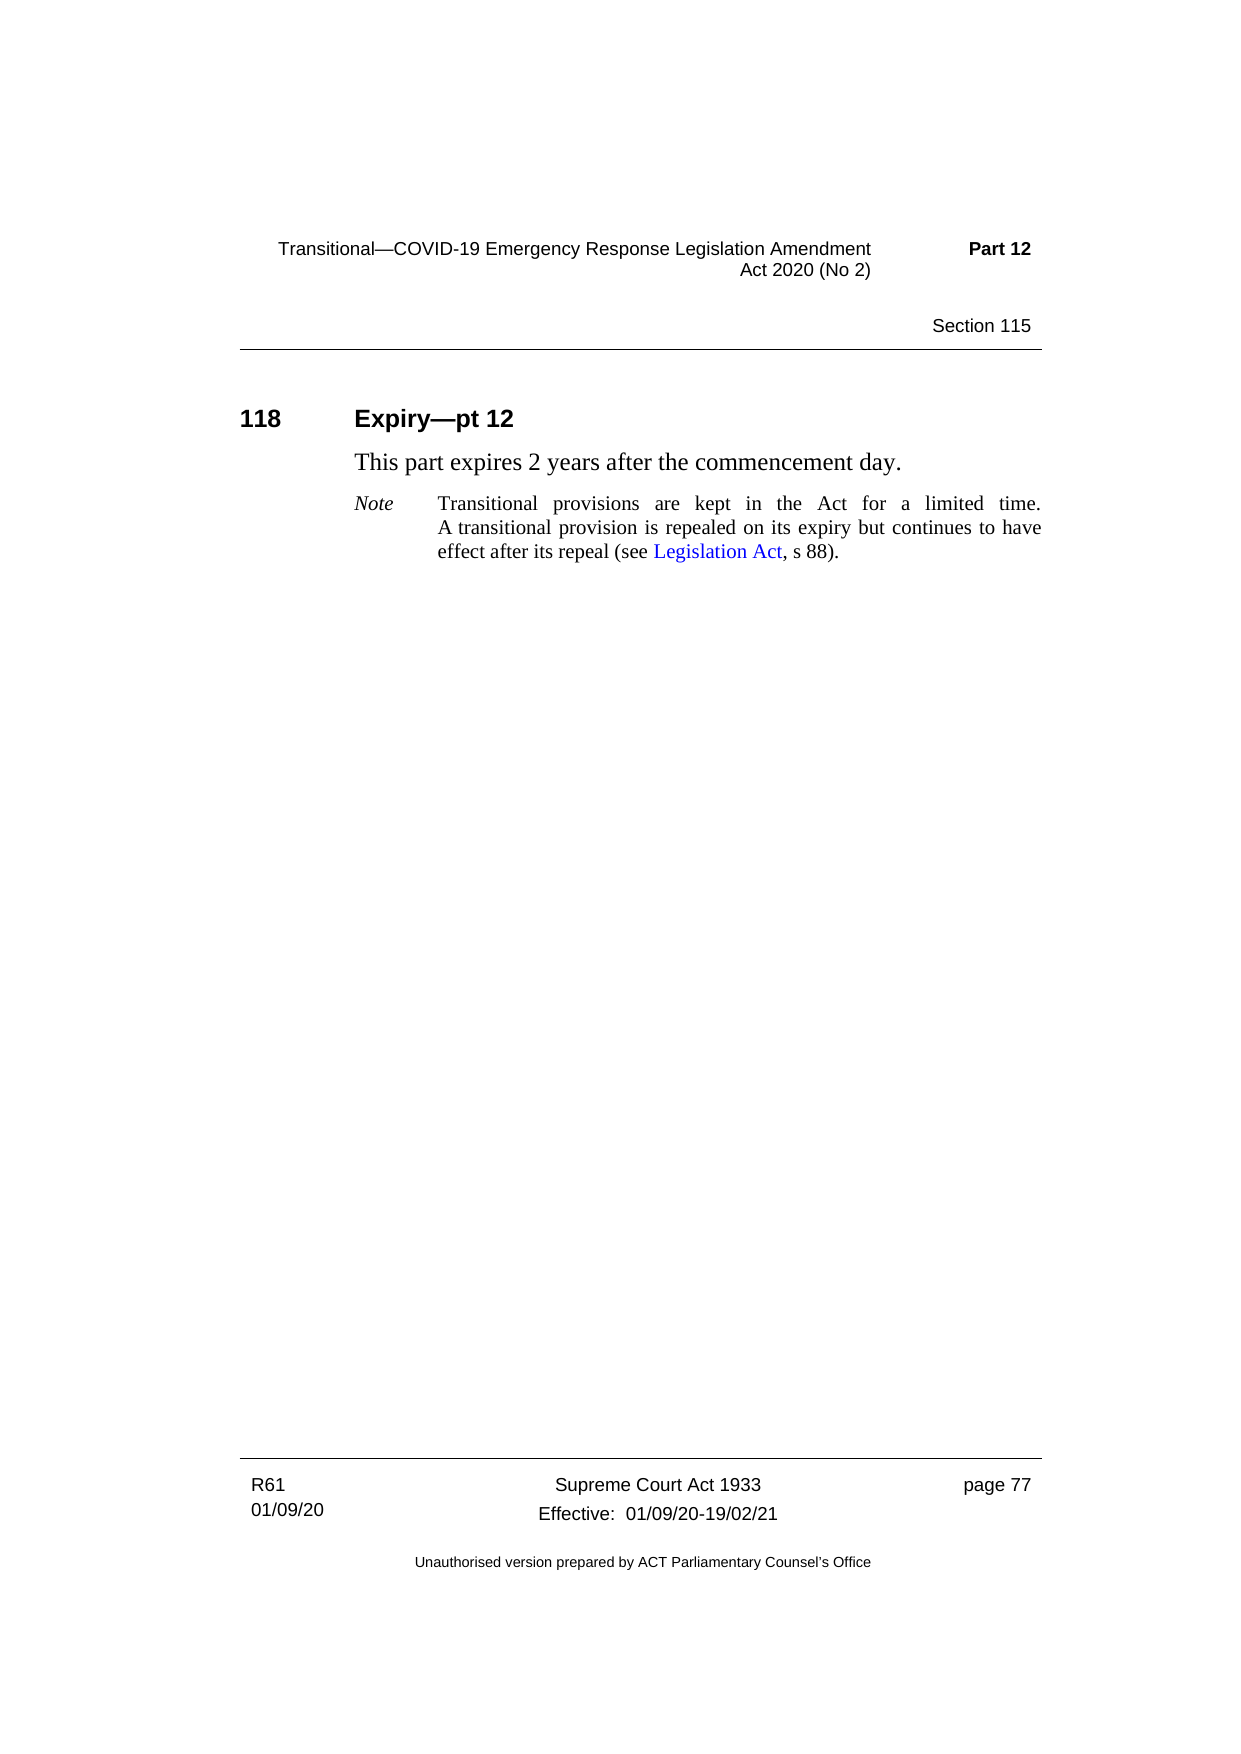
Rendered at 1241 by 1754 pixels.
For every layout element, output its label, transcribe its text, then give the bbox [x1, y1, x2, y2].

text Note Transitional provisions are kept in the Act for a limited time. A transitional provision is repealed on its expiry but continues to have effect after its repeal (see Legislation Act, s 88). [354, 491, 1042, 563]
text 118 Expiry—pt 12 [239, 404, 1042, 433]
text This part expires 2 years after the commencement day. [354, 447, 1042, 476]
